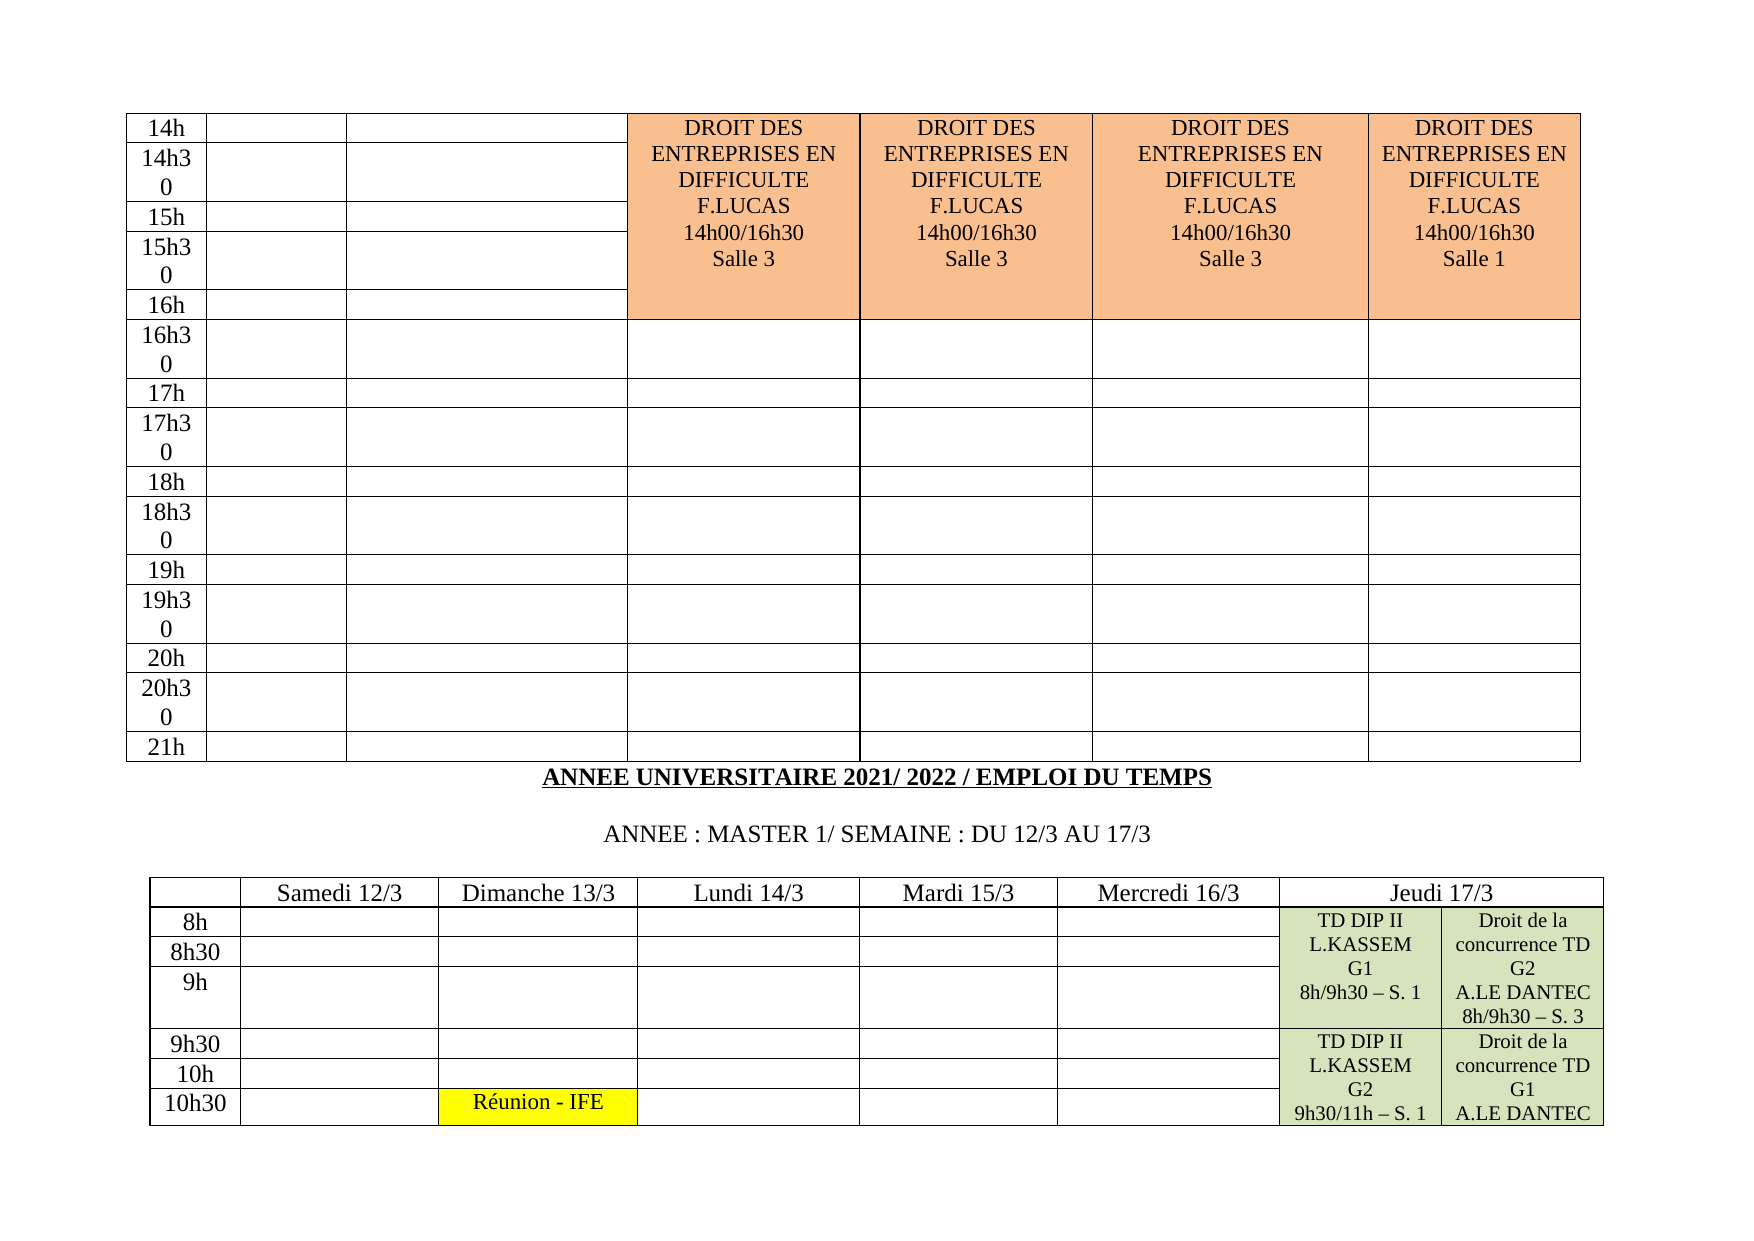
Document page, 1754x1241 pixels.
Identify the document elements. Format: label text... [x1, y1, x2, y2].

table_cell [1058, 937, 1279, 966]
table_cell [347, 497, 627, 554]
table_cell [207, 143, 346, 201]
table_cell [860, 1089, 1057, 1125]
table_cell Droit de la concurrence TD G2 A.LE DANTEC 8h/9h30 – S. 3 [1442, 908, 1603, 1028]
table_cell 15h30 [127, 232, 206, 289]
table_cell [347, 467, 627, 496]
table_cell [861, 408, 1092, 466]
table_cell 16h30 [127, 320, 206, 377]
table_header Lundi 14/3 [638, 878, 859, 906]
table_header Mardi 15/3 [860, 878, 1057, 906]
table_cell [207, 555, 346, 584]
table_cell [638, 908, 859, 936]
table_cell 15h [127, 202, 206, 231]
table_cell [207, 732, 346, 761]
table_cell [861, 555, 1092, 584]
table_cell 14h [127, 114, 206, 142]
table_cell [207, 408, 346, 466]
table_cell [439, 908, 637, 936]
table_cell [1058, 1029, 1279, 1058]
table_cell [1369, 379, 1580, 407]
table_cell [1093, 408, 1368, 466]
table_cell [347, 585, 627, 642]
table_cell [1369, 673, 1580, 731]
table_cell [1369, 644, 1580, 672]
table_cell DROIT DES ENTREPRISES EN DIFFICULTE F.LUCAS 14h00/16h30 Salle 3 [861, 114, 1092, 319]
table_cell [347, 114, 627, 142]
table_cell [439, 1029, 637, 1058]
table_cell [347, 644, 627, 672]
table_cell [207, 232, 346, 289]
table_cell [638, 1029, 859, 1058]
table_cell [861, 320, 1092, 377]
table_cell [638, 967, 859, 1028]
table_cell 17h30 [127, 408, 206, 466]
table_cell [861, 644, 1092, 672]
table_cell [207, 467, 346, 496]
table_cell [1058, 908, 1279, 936]
table_cell [1093, 467, 1368, 496]
table_cell 16h [127, 290, 206, 319]
table_cell [207, 202, 346, 231]
table_cell 10h30 [151, 1089, 240, 1125]
table_cell 9h [151, 967, 240, 1028]
table_cell [628, 497, 859, 554]
table_header Mercredi 16/3 [1058, 878, 1279, 906]
table_header Dimanche 13/3 [439, 878, 637, 906]
table_cell 10h [151, 1059, 240, 1087]
table_cell [628, 379, 859, 407]
table_cell [347, 673, 627, 731]
table_cell [861, 497, 1092, 554]
table_cell [861, 673, 1092, 731]
table_cell [439, 937, 637, 966]
table_cell [241, 967, 438, 1028]
table_cell 14h30 [127, 143, 206, 201]
table_cell [439, 967, 637, 1028]
table_cell [1093, 585, 1368, 642]
table_cell [628, 555, 859, 584]
table_cell [860, 908, 1057, 936]
table_cell [1369, 585, 1580, 642]
table_cell [207, 114, 346, 142]
table_cell [628, 467, 859, 496]
table_cell DROIT DES ENTREPRISES EN DIFFICULTE F.LUCAS 14h00/16h30 Salle 3 [1093, 114, 1368, 319]
table_cell [860, 1029, 1057, 1058]
table_cell 17h [127, 379, 206, 407]
table_cell [1369, 732, 1580, 761]
table_cell [861, 379, 1092, 407]
table_cell [628, 732, 859, 761]
table_cell 8h30 [151, 937, 240, 966]
table_cell [638, 937, 859, 966]
table_cell [628, 673, 859, 731]
table_cell [347, 732, 627, 761]
table_cell 8h [151, 908, 240, 936]
table_cell [207, 320, 346, 377]
table_header [151, 878, 240, 906]
table_cell [347, 555, 627, 584]
table_cell [241, 908, 438, 936]
table_cell [1058, 1059, 1279, 1087]
table_cell [628, 585, 859, 642]
table_cell [241, 1089, 438, 1125]
table_cell [628, 320, 859, 377]
table_cell [861, 732, 1092, 761]
table_cell [1369, 408, 1580, 466]
table_cell 19h30 [127, 585, 206, 642]
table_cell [439, 1089, 637, 1125]
table_cell [861, 467, 1092, 496]
table_cell 19h [127, 555, 206, 584]
table_cell [241, 1029, 438, 1058]
text ANNEE UNIVERSITAIRE 2021/ 2022 / EMPLOI DU TEMPS [150, 762, 1604, 790]
table_cell [207, 673, 346, 731]
table_cell [207, 644, 346, 672]
table_cell 18h30 [127, 497, 206, 554]
table_cell [1369, 497, 1580, 554]
table_cell [1058, 967, 1279, 1028]
table_cell [1093, 644, 1368, 672]
table_cell [347, 202, 627, 231]
table_cell TD DIP II L.KASSEM G2 9h30/11h – S. 1 [1280, 1029, 1441, 1125]
table_cell [1369, 555, 1580, 584]
table_cell [241, 1059, 438, 1087]
table_cell [1093, 497, 1368, 554]
table_cell [638, 1059, 859, 1087]
table_cell 20h30 [127, 673, 206, 731]
table_cell [1093, 555, 1368, 584]
table_cell [628, 408, 859, 466]
table_cell [241, 937, 438, 966]
table_cell [860, 967, 1057, 1028]
table_cell 20h [127, 644, 206, 672]
table_cell [347, 143, 627, 201]
table_cell [347, 408, 627, 466]
table_cell [1093, 732, 1368, 761]
table_cell 9h30 [151, 1029, 240, 1058]
table_cell [207, 497, 346, 554]
table_cell [207, 290, 346, 319]
table_cell DROIT DES ENTREPRISES EN DIFFICULTE F.LUCAS 14h00/16h30 Salle 1 [1369, 114, 1580, 319]
table_cell [207, 585, 346, 642]
table_cell 21h [127, 732, 206, 761]
table_cell [347, 379, 627, 407]
table_header Jeudi 17/3 [1280, 878, 1603, 906]
table_cell [1093, 379, 1368, 407]
table_cell Droit de la concurrence TD G1 A.LE DANTEC 9h30/11h –S. 3 [1442, 1029, 1603, 1125]
table_cell [638, 1089, 859, 1125]
table_cell [860, 937, 1057, 966]
table_cell [860, 1059, 1057, 1087]
table_cell [439, 1059, 637, 1087]
table_cell [207, 379, 346, 407]
table_header Samedi 12/3 [241, 878, 438, 906]
table_cell [1093, 320, 1368, 377]
table_cell [628, 644, 859, 672]
text ANNEE : MASTER 1/ SEMAINE : DU 12/3 AU 17/3 [150, 819, 1604, 848]
table_cell [1093, 673, 1368, 731]
table_cell [347, 320, 627, 377]
table_cell TD DIP II L.KASSEM G1 8h/9h30 – S. 1 [1280, 908, 1441, 1028]
table_cell [347, 232, 627, 289]
table_cell DROIT DES ENTREPRISES EN DIFFICULTE F.LUCAS 14h00/16h30 Salle 3 [628, 114, 859, 319]
table_cell [1369, 467, 1580, 496]
table_cell [347, 290, 627, 319]
table_cell 18h [127, 467, 206, 496]
table_cell [861, 585, 1092, 642]
table_cell [1058, 1089, 1279, 1125]
table_cell [1369, 320, 1580, 377]
